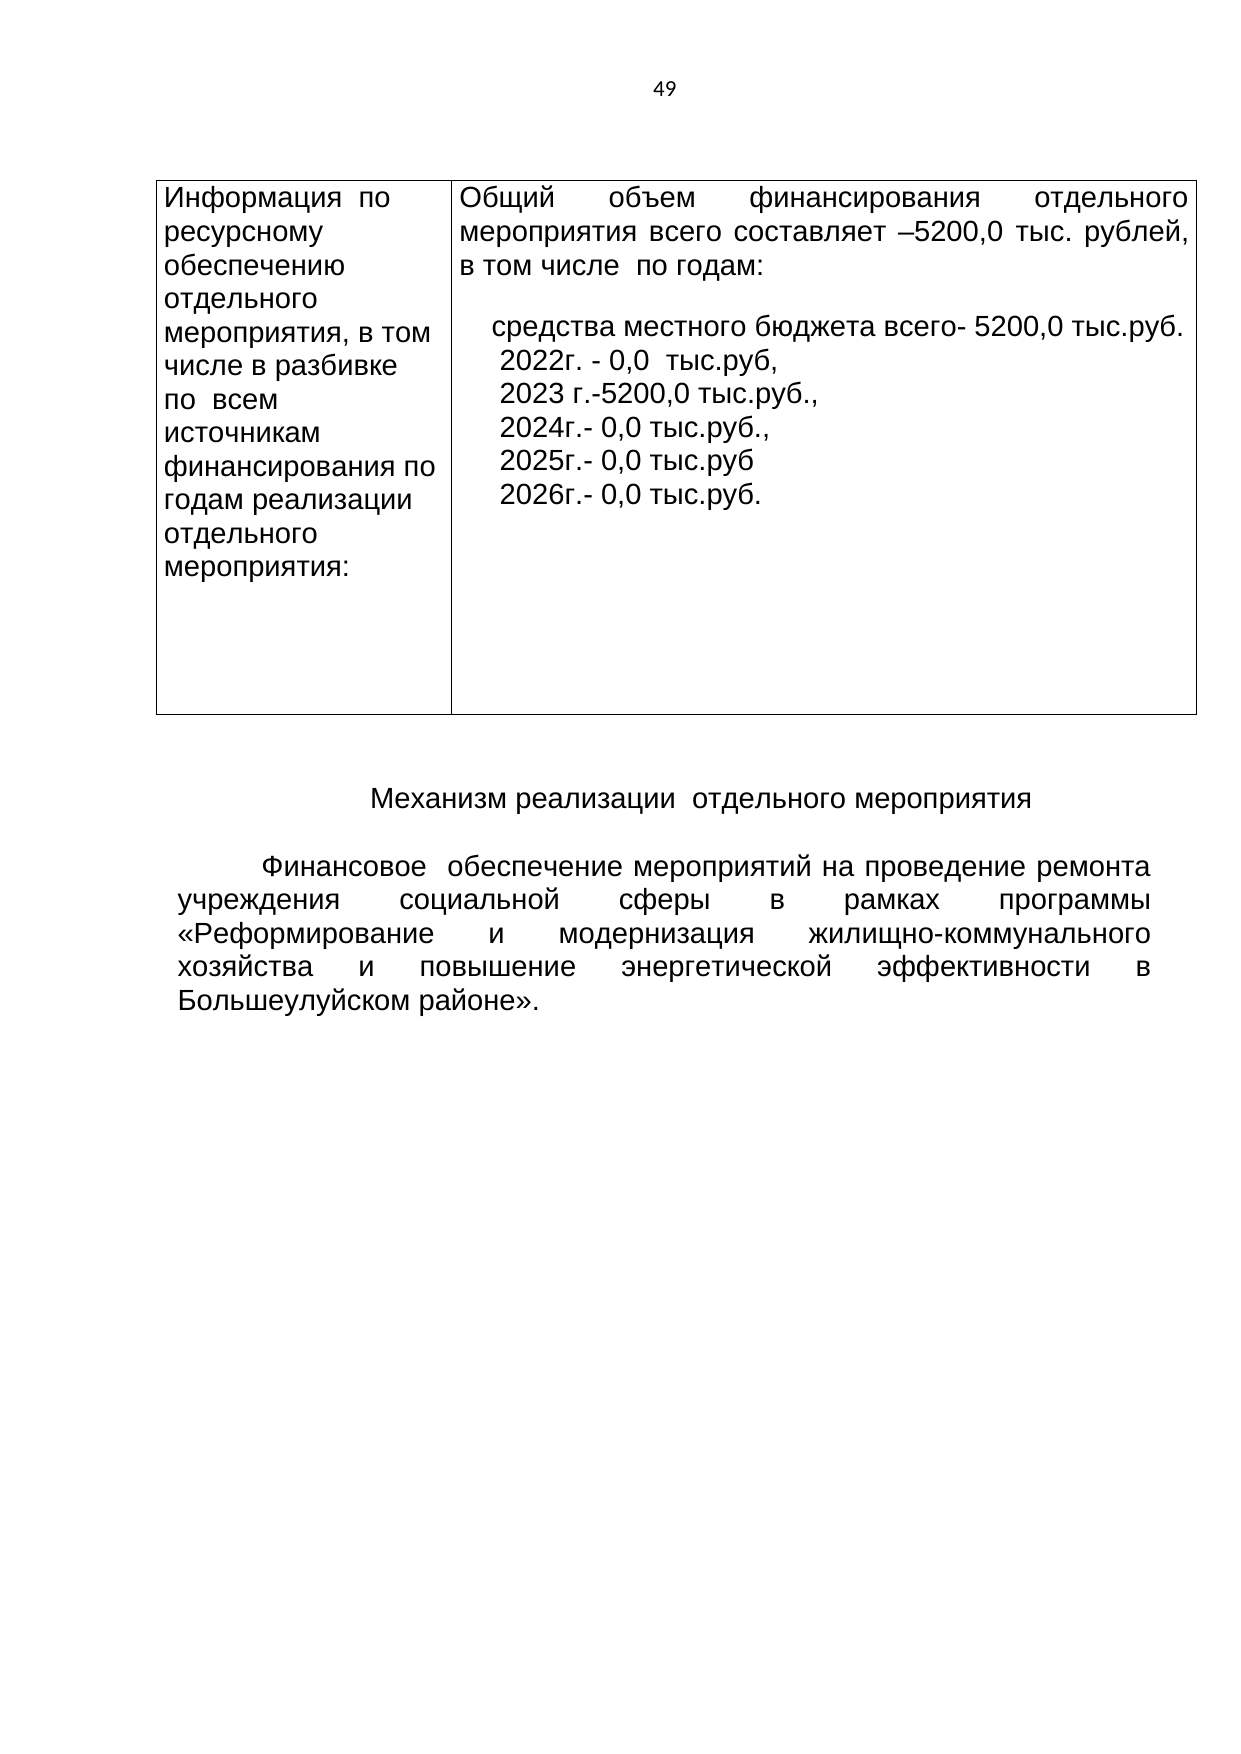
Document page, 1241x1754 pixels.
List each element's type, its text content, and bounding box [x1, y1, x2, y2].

text Финансовое обеспечение мероприятий на проведение ремонта учреждения социальной сферы в рамках программы «Реформирование и модернизация жилищно-коммунального хозяйства и повышение энергетической эффективности в Большеулуйском районе». [177, 849, 1152, 1016]
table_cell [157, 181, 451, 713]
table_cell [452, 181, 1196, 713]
text Механизм реализации отдельного мероприятия [177, 782, 1152, 815]
